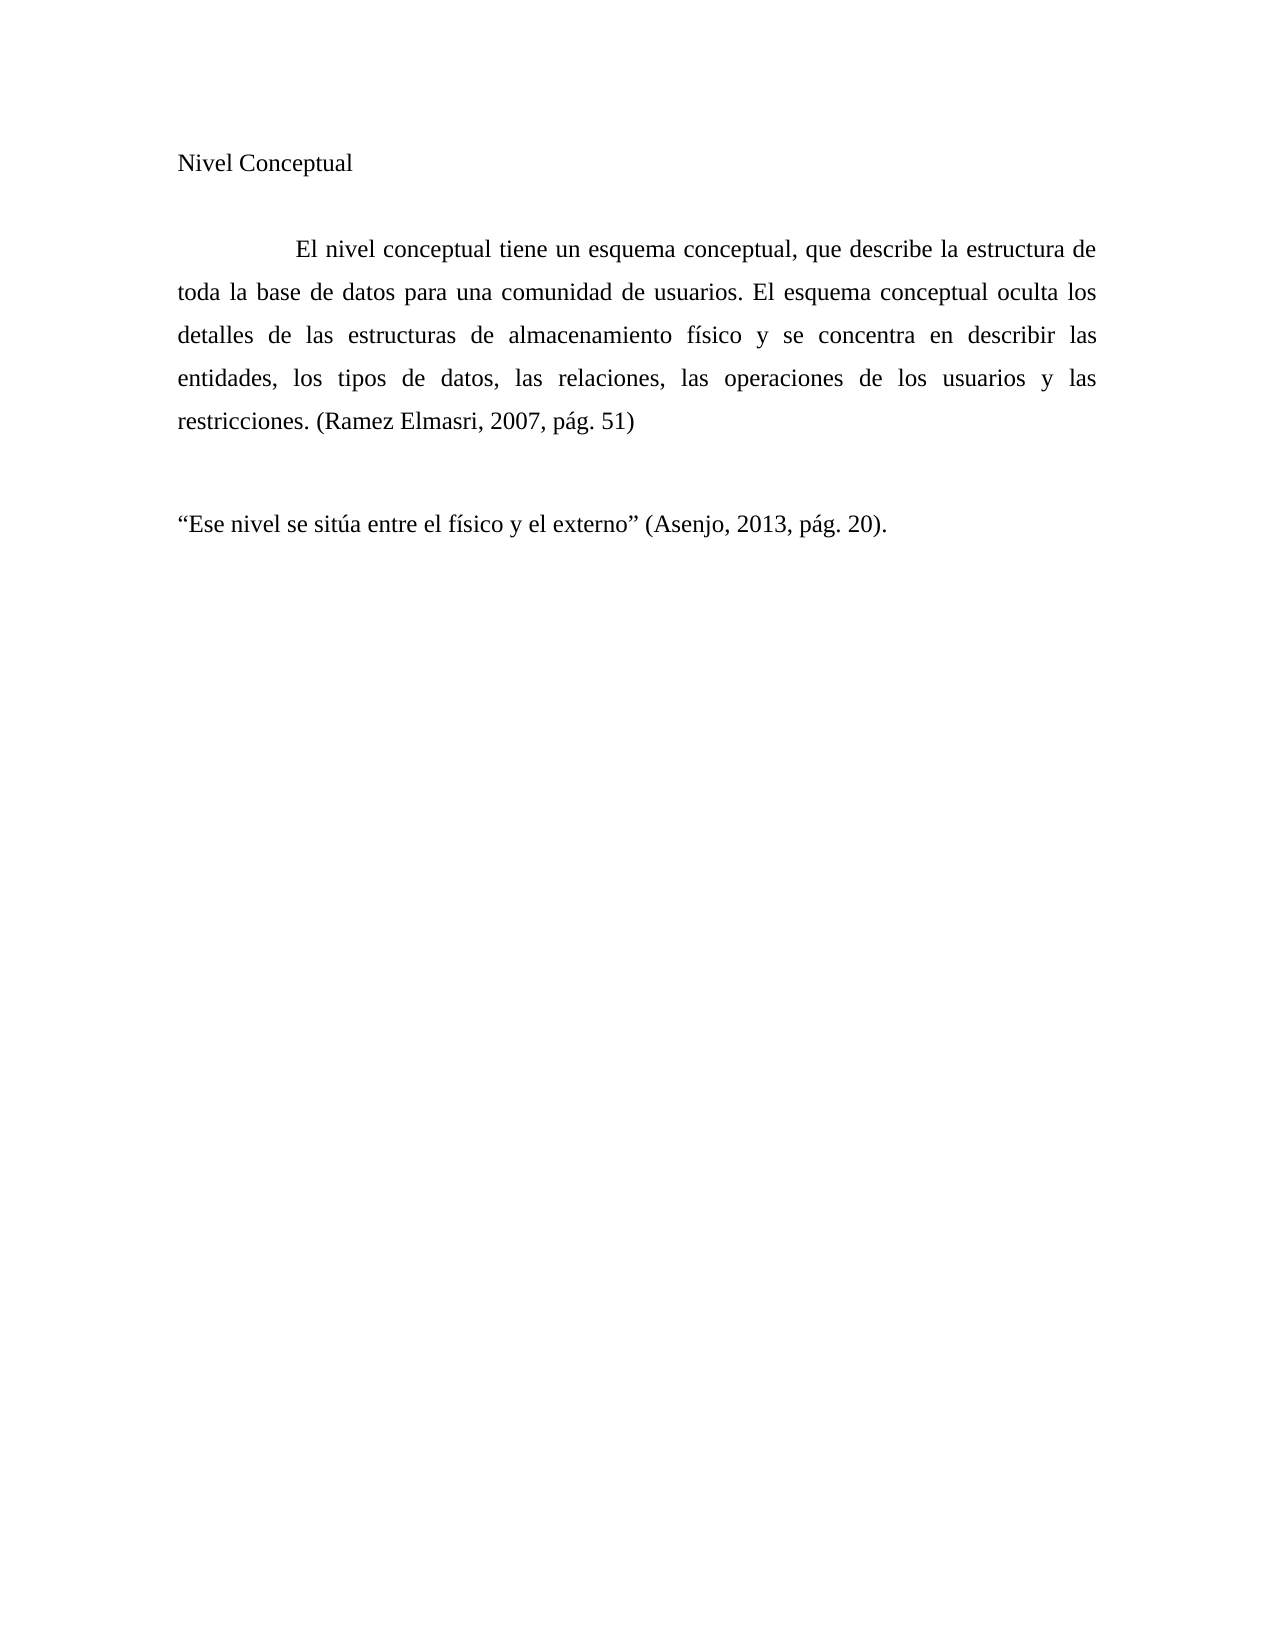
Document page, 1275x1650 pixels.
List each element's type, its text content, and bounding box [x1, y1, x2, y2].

text “Ese nivel se sitúa entre el físico y el externo”. [177, 509, 1098, 538]
text Nivel Conceptual [177, 148, 1098, 176]
text El nivel conceptual tiene un esquema conceptual, que describe la estructura de toda la base de datos para una comunidad de usuarios. El esquema conceptual oculta los detalles de las estructuras de almacenamiento físico y se concentra en describir las entidades, los tipos de datos, las relaciones, las operaciones de los usuarios y las restricciones. [177, 234, 1098, 435]
